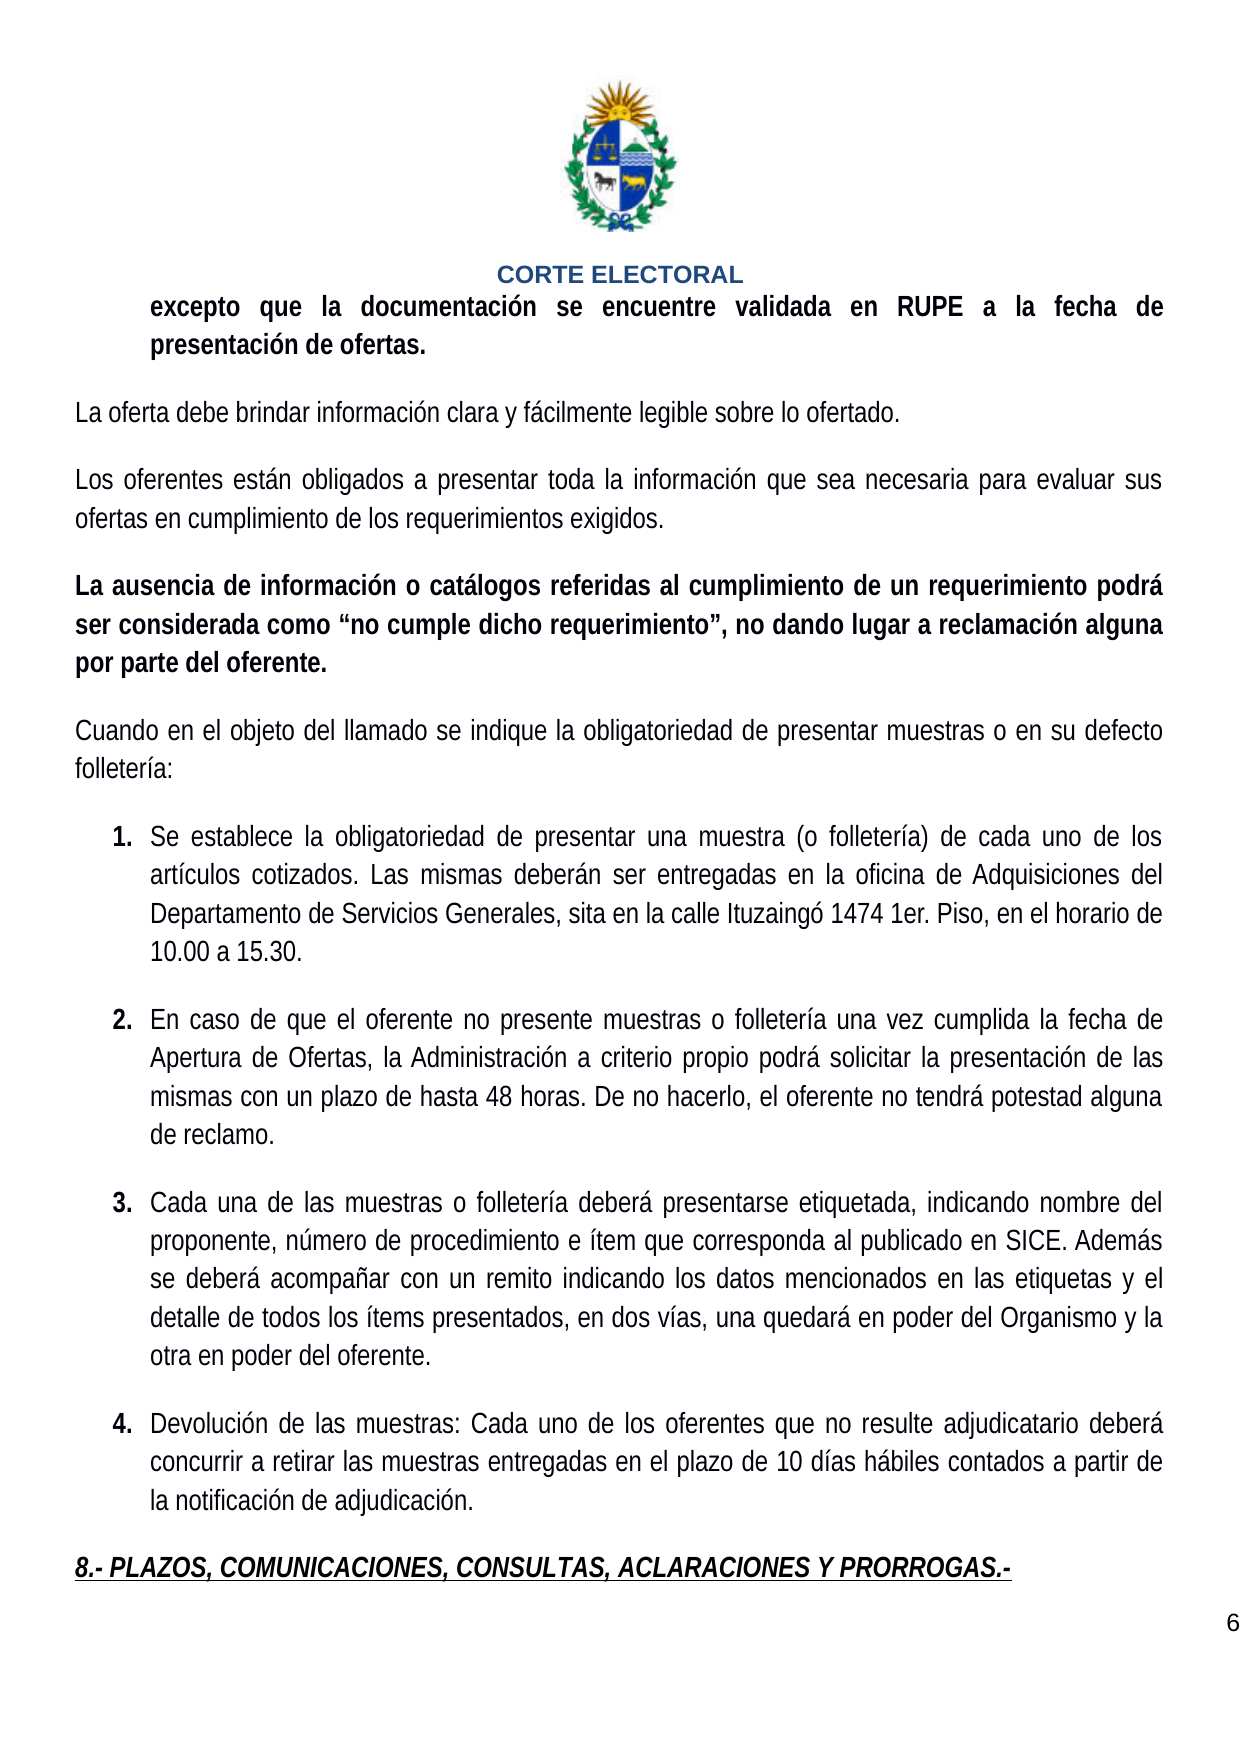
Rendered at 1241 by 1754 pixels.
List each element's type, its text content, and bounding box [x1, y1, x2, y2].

list Se establece la obligatoriedad de presentar una muestra (o folletería) de cada uno de los artículos cotizados. Las mismas deberán ser entregadas en la oficina de Adquisiciones del Departamento de Servicios Generales, sita en la calle Ituzaingó 1474 1er. Piso, en el horario de 10.00 a 15.30. [112, 819, 1165, 968]
text Los oferentes están obligados a presentar toda la información que sea necesaria para evaluar sus ofertas en cumplimiento de los requerimientos exigidos. [75, 462, 1165, 534]
text La ausencia de información o catálogos referidas al cumplimiento de un requerimiento podrá ser considerada como “no cumple dicho requerimiento”, no dando lugar a reclamación alguna por parte del oferente. [75, 568, 1165, 679]
list Devolución de las muestras: Cada uno de los oferentes que no resulte adjudicatario deberá concurrir a retirar las muestras entregadas en el plazo de 10 días hábiles contados a partir de la notificación de adjudicación. [112, 1406, 1165, 1516]
list Cada una de las muestras o folletería deberá presentarse etiquetada, indicando nombre del proponente, número de procedimiento e ítem que corresponda al publicado en SICE. Además se deberá acompañar con un remito indicando los datos mencionados en las etiquetas y el detalle de todos los ítems presentados, en dos vías, una quedará en poder del Organismo y la otra en poder del oferente. [112, 1185, 1165, 1372]
text Cuando en el objeto del llamado se indique la obligatoriedad de presentar muestras o en su defecto folletería: [75, 713, 1165, 785]
list En caso de que el oferente no presente muestras o folletería una vez cumplida la fecha de Apertura de Ofertas, la Administración a criterio propio podrá solicitar la presentación de las mismas con un plazo de hasta 48 horas. De no hacerlo, el oferente no tendrá potestad alguna de reclamo. [112, 1002, 1165, 1151]
text 8.- PLAZOS, COMUNICACIONES, CONSULTAS, ACLARACIONES Y PRORROGAS.- [75, 1551, 1165, 1584]
picture [560, 75, 681, 232]
text La oferta debe brindar información clara y fácilmente legible sobre lo ofertado. [75, 395, 1165, 428]
